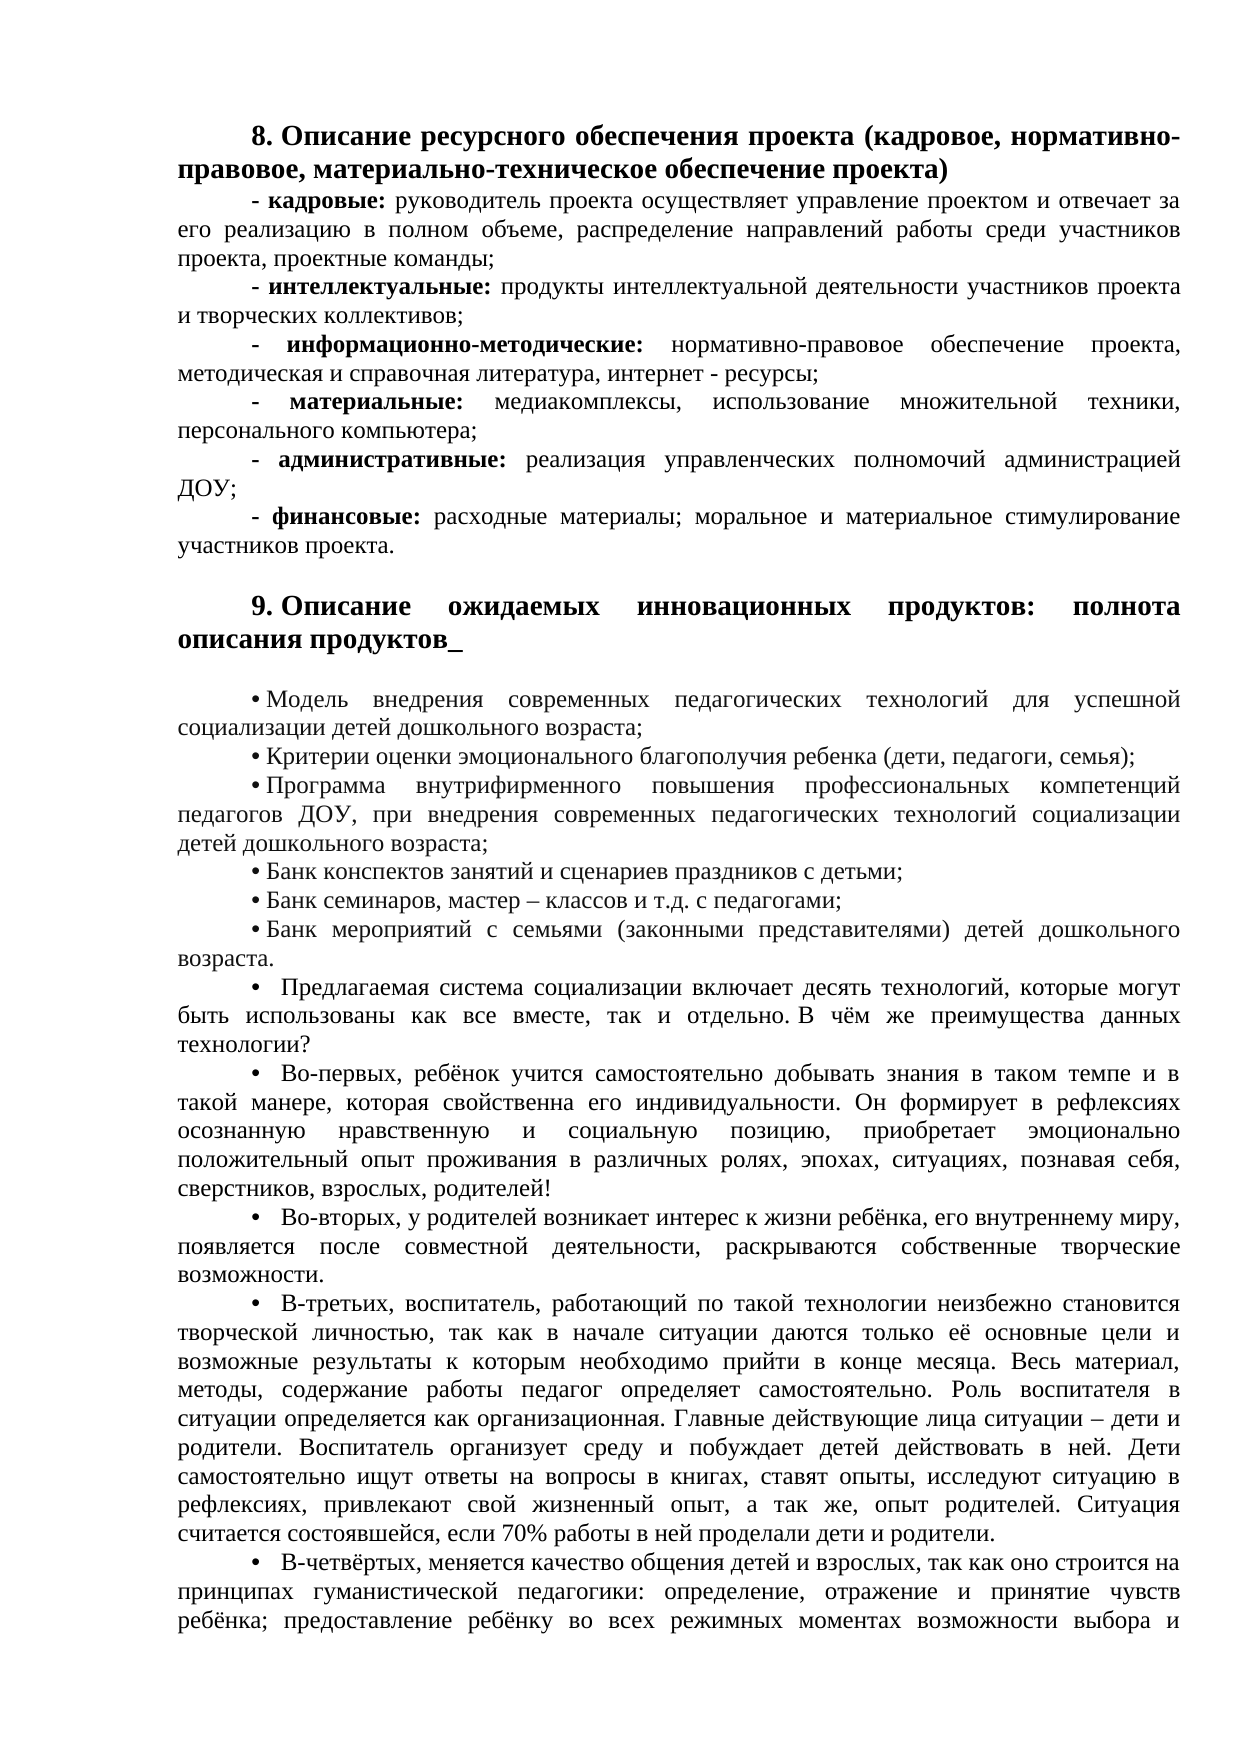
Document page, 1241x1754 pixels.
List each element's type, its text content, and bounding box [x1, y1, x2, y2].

text - материальные: медиакомплексы, использование множительной техники, персонального компьютера; [177, 386, 1181, 444]
text - информационно-методические: нормативно-правовое обеспечение проекта, методическая и справочная литература, интернет - ресурсы; [177, 329, 1181, 386]
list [177, 1547, 1181, 1633]
list Критерии оценки эмоционального благополучия ребенка (дети, педагоги, семья); [177, 741, 1181, 770]
list Описание ожидаемых инновационных продуктов: полнота описания продуктов_ [177, 588, 1181, 655]
text - интеллектуальные: продукты интеллектуальной деятельности участников проекта и творческих коллективов; [177, 271, 1181, 329]
list Программа внутрифирменного повышения профессиональных компетенций педагогов ДОУ, при внедрения современных педагогических технологий социализации детей дошкольного возраста; [177, 770, 1181, 856]
list В-третьих, воспитатель, работающий по такой технологии неизбежно становится творческой личностью, так как в начале ситуации даются только её основные цели и возможные результаты к которым необходимо прийти в конце месяца. Весь материал, методы, содержание работы педагог определяет самостоятельно. Роль воспитателя в ситуации определяется как организационная. Главные действующие лица ситуации – дети и родители. Воспитатель организует среду и побуждает детей действовать в ней. Дети самостоятельно ищут ответы на вопросы в книгах, ставят опыты, исследуют ситуацию в рефлексиях, привлекают свой жизненный опыт, а так же, опыт родителей. Ситуация считается состоявшейся, если 70% работы в ней проделали дети и родители. [177, 1288, 1181, 1547]
text - административные: реализация управленческих полномочий администрацией ДОУ; [177, 444, 1181, 501]
list Предлагаемая система социализации включает десять технологий, которые могут быть использованы как все вместе, так и отдельно. В чём же преимущества данных технологии? [177, 972, 1181, 1058]
list Во-вторых, у родителей возникает интерес к жизни ребёнка, его внутреннему миру, появляется после совместной деятельности, раскрываются собственные творческие возможности. [177, 1202, 1181, 1288]
text - кадровые: руководитель проекта осуществляет управление проектом и отвечает за его реализацию в полном объеме, распределение направлений работы среди участников проекта, проектные команды; [177, 185, 1181, 271]
list Банк семинаров, мастер – классов и т.д. с педагогами; [177, 885, 1181, 914]
list Банк конспектов занятий и сценариев праздников с детьми; [177, 856, 1181, 885]
list Банк мероприятий с семьями (законными представителями) детей дошкольного возраста. [177, 914, 1181, 972]
list Во-первых, ребёнок учится самостоятельно добывать знания в таком темпе и в такой манере, которая свойственна его индивидуальности. Он формирует в рефлексиях осознанную нравственную и социальную позицию, приобретает эмоционально положительный опыт проживания в различных ролях, эпохах, ситуациях, познавая себя, сверстников, взрослых, родителей! [177, 1058, 1181, 1202]
list Описание ресурсного обеспечения проекта (кадровое, нормативно-правовое, материально-техническое обеспечение проекта) [177, 118, 1181, 185]
list Модель внедрения современных педагогических технологий для успешной социализации детей дошкольного возраста; [177, 683, 1181, 741]
text - финансовые: расходные материалы; моральное и материальное стимулирование участников проекта. [177, 501, 1181, 559]
